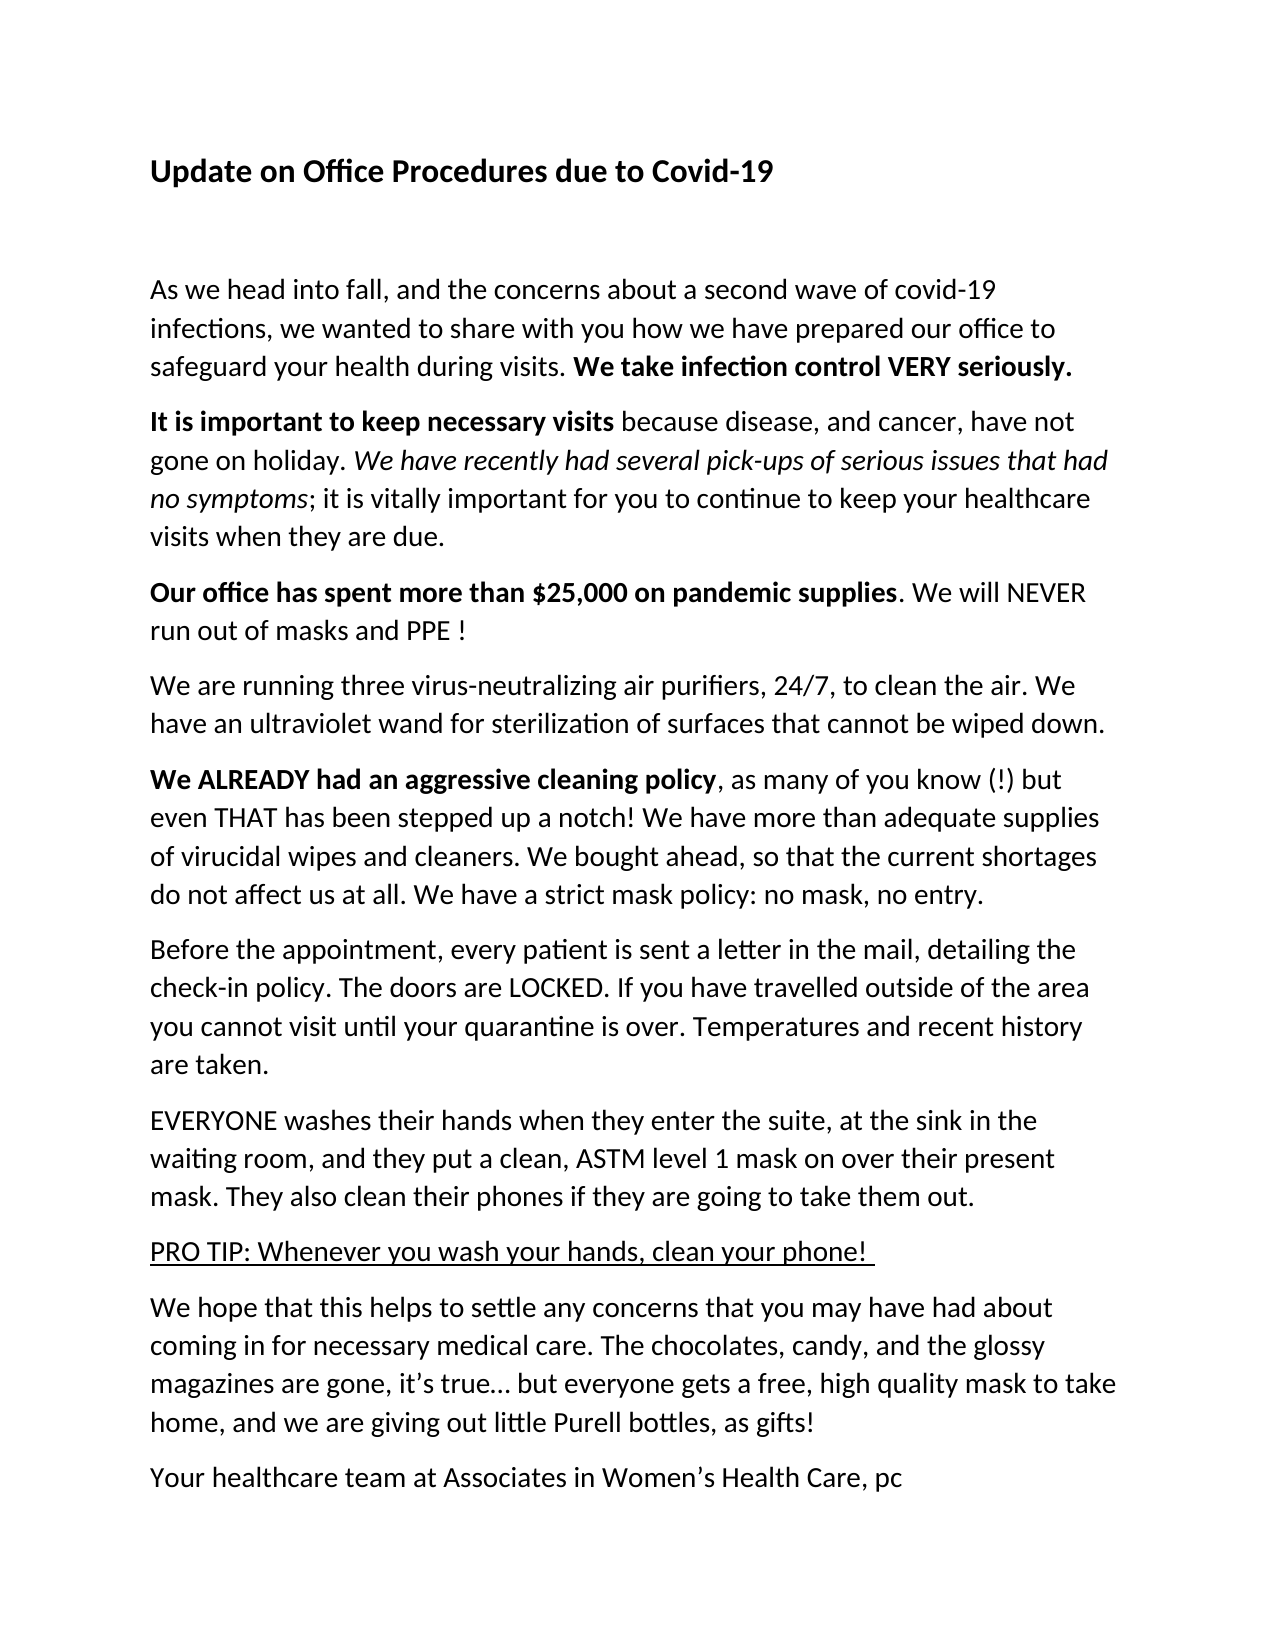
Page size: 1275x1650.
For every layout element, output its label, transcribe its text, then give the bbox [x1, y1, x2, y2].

text We hope that this helps to settle any concerns that you may have had about coming in for necessary medical care. The chocolates, candy, and the glossy magazines are gone, it’s true… but everyone gets a free, high quality mask to take home, and we are giving out little Purell bottles, as gifts! [150, 1289, 1125, 1439]
text Your healthcare team at Associates in Women’s Health Care, pc [150, 1459, 1125, 1495]
text EVERYONE washes their hands when they enter the suite, at the sink in the waiting room, and they put a clean, ASTM level 1 mask on over their present mask. They also clean their phones if they are going to take them out. [150, 1102, 1125, 1214]
text Before the appointment, every patient is sent a letter in the mail, detailing the check-in policy. The doors are LOCKED. If you have travelled outside of the area you cannot visit until your quarantine is over. Temperatures and recent history are taken. [150, 931, 1125, 1082]
text We ALREADY had an aggressive cleaning policy, as many of you know (!) but even THAT has been stepped up a notch! We have more than adequate supplies of virucidal wipes and cleaners. We bought ahead, so that the current shortages do not affect us at all. We have a strict mask policy: no mask, no entry. [150, 761, 1125, 912]
text PRO TIP: Whenever you wash your hands, clean your phone! [150, 1233, 1125, 1269]
text As we head into fall, and the concerns about a second wave of covid-19 infections, we wanted to share with you how we have prepared our office to safeguard your health during visits. We take infection control VERY seriously. [150, 271, 1125, 384]
text We are running three virus-neutralizing air purifiers, 24/7, to clean the air. We have an ultraviolet wand for sterilization of surfaces that cannot be wiped down. [150, 667, 1125, 741]
text It is important to keep necessary visits because disease, and cancer, have not gone on holiday. We have recently had several pick-ups of serious issues that had no symptoms; it is vitally important for you to continue to keep your healthcare visits when they are due. [150, 403, 1125, 554]
text Our office has spent more than $25,000 on pandemic supplies. We will NEVER run out of masks and PPE ! [150, 574, 1125, 648]
text Update on Office Procedures due to Covid-19 [150, 150, 1125, 191]
